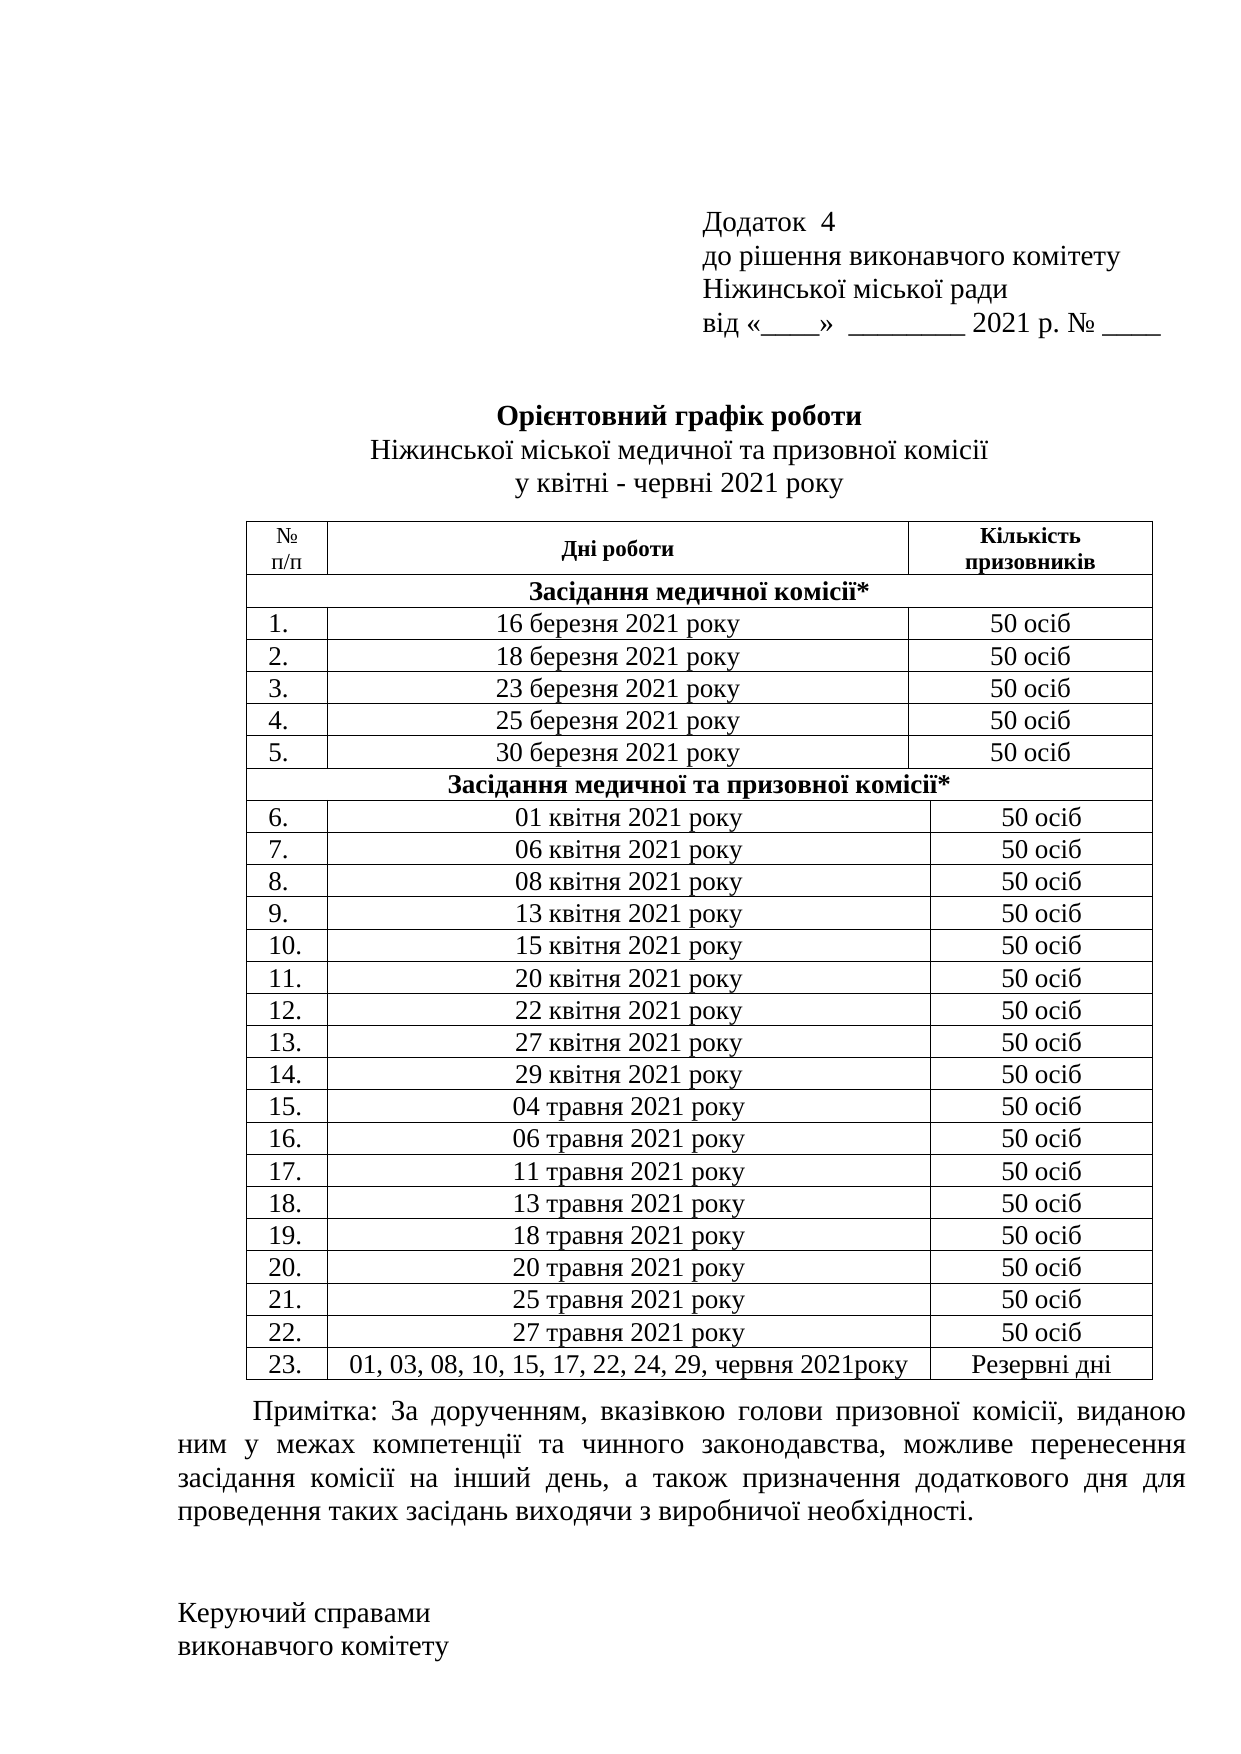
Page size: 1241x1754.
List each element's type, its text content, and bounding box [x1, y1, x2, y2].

table_header № п/п [247, 522, 327, 574]
table_cell [247, 1251, 327, 1282]
table_cell [247, 1284, 327, 1315]
table_cell 08 квітня 2021 року [328, 865, 930, 896]
table_cell [247, 1316, 327, 1347]
table_cell [247, 608, 327, 639]
table_cell 50 осіб [909, 704, 1152, 735]
table_cell 50 осіб [909, 608, 1152, 639]
table_cell [247, 897, 327, 928]
table_cell [247, 930, 327, 961]
table_cell 50 осіб [931, 1187, 1152, 1218]
table_cell 50 осіб [931, 1058, 1152, 1089]
table_cell [247, 736, 327, 767]
table_cell [247, 1123, 327, 1154]
table_cell [247, 833, 327, 864]
table_cell 50 осіб [909, 640, 1152, 671]
table_cell Засідання медичної комісії* [247, 575, 1152, 607]
table_cell 15 квітня 2021 року [328, 930, 930, 961]
table_cell [247, 1219, 327, 1250]
table_cell 29 квітня 2021 року [328, 1058, 930, 1089]
table_cell 27 травня 2021 року [328, 1316, 930, 1347]
table_cell 13 квітня 2021 року [328, 897, 930, 928]
table_cell 50 осіб [931, 1090, 1152, 1122]
text Додаток 4 [702, 204, 1181, 238]
table_cell 50 осіб [931, 865, 1152, 896]
table_cell 01, 03, 08, 10, 15, 17, 22, 24, 29, червня 2021року [328, 1348, 930, 1379]
table_cell 30 березня 2021 року [328, 736, 908, 767]
table_cell [247, 1187, 327, 1218]
table_cell [247, 865, 327, 896]
table_cell 50 осіб [931, 897, 1152, 928]
table_cell 50 осіб [909, 736, 1152, 767]
table_cell [247, 962, 327, 993]
table_cell 50 осіб [931, 801, 1152, 832]
table_cell 13 травня 2021 року [328, 1187, 930, 1218]
table_cell 50 осіб [931, 1026, 1152, 1057]
table_cell 50 осіб [931, 930, 1152, 961]
table_cell [247, 1026, 327, 1057]
table_cell 18 травня 2021 року [328, 1219, 930, 1250]
table_cell 11 травня 2021 року [328, 1155, 930, 1186]
table_cell 25 березня 2021 року [328, 704, 908, 735]
table_cell 50 осіб [909, 672, 1152, 703]
table_cell 50 осіб [931, 994, 1152, 1025]
table_cell [247, 1058, 327, 1089]
table_cell [247, 1348, 327, 1379]
table_cell [247, 672, 327, 703]
table_cell 16 березня 2021 року [328, 608, 908, 639]
subtitle Орієнтовний графік роботи [177, 398, 1181, 432]
table_cell 22 квітня 2021 року [328, 994, 930, 1025]
table_cell [247, 994, 327, 1025]
table_cell 27 квітня 2021 року [328, 1026, 930, 1057]
text від «____» ________ 2021 р. № ____ [702, 305, 1181, 338]
text у квітні - червні 2021 року [177, 466, 1181, 499]
table_cell Резервні дні [931, 1348, 1152, 1379]
text виконавчого комітету [177, 1628, 1181, 1662]
text Керуючий справами [177, 1595, 1181, 1628]
table_header Дні роботи [328, 522, 908, 574]
table_cell [247, 801, 327, 832]
table_cell 50 осіб [931, 833, 1152, 864]
table_cell 50 осіб [931, 1251, 1152, 1282]
table_cell 23 березня 2021 року [328, 672, 908, 703]
table_cell [247, 640, 327, 671]
text Ніжинської міської ради [702, 271, 1181, 305]
table_cell Засідання медичної та призовної комісії* [247, 769, 1152, 800]
table_cell 50 осіб [931, 1316, 1152, 1347]
table_cell 06 квітня 2021 року [328, 833, 930, 864]
table_cell 01 квітня 2021 року [328, 801, 930, 832]
table_cell 18 березня 2021 року [328, 640, 908, 671]
table_cell 50 осіб [931, 1284, 1152, 1315]
table_cell 50 осіб [931, 1219, 1152, 1250]
table_header Кількість призовників [909, 522, 1152, 574]
table_cell 50 осіб [931, 962, 1152, 993]
table_cell [247, 1155, 327, 1186]
text Ніжинської міської медичної та призовної комісії [177, 432, 1181, 466]
table_cell [247, 1090, 327, 1122]
table_cell 25 травня 2021 року [328, 1284, 930, 1315]
table_cell 20 квітня 2021 року [328, 962, 930, 993]
table_cell 20 травня 2021 року [328, 1251, 930, 1282]
text Примітка: За дорученням, вказівкою голови призовної комісії, виданою ним у межах компетенції та чинного законодавства, можливе перенесення засідання комісії на інший день, а також призначення додаткового дня для проведення таких засідань виходячи з виробничої необхідності. [177, 1393, 1187, 1527]
table_cell [247, 704, 327, 735]
table_cell 50 осіб [931, 1123, 1152, 1154]
text до рішення виконавчого комітету [702, 238, 1181, 271]
table_cell 50 осіб [931, 1155, 1152, 1186]
table_cell 06 травня 2021 року [328, 1123, 930, 1154]
table_cell 04 травня 2021 року [328, 1090, 930, 1122]
